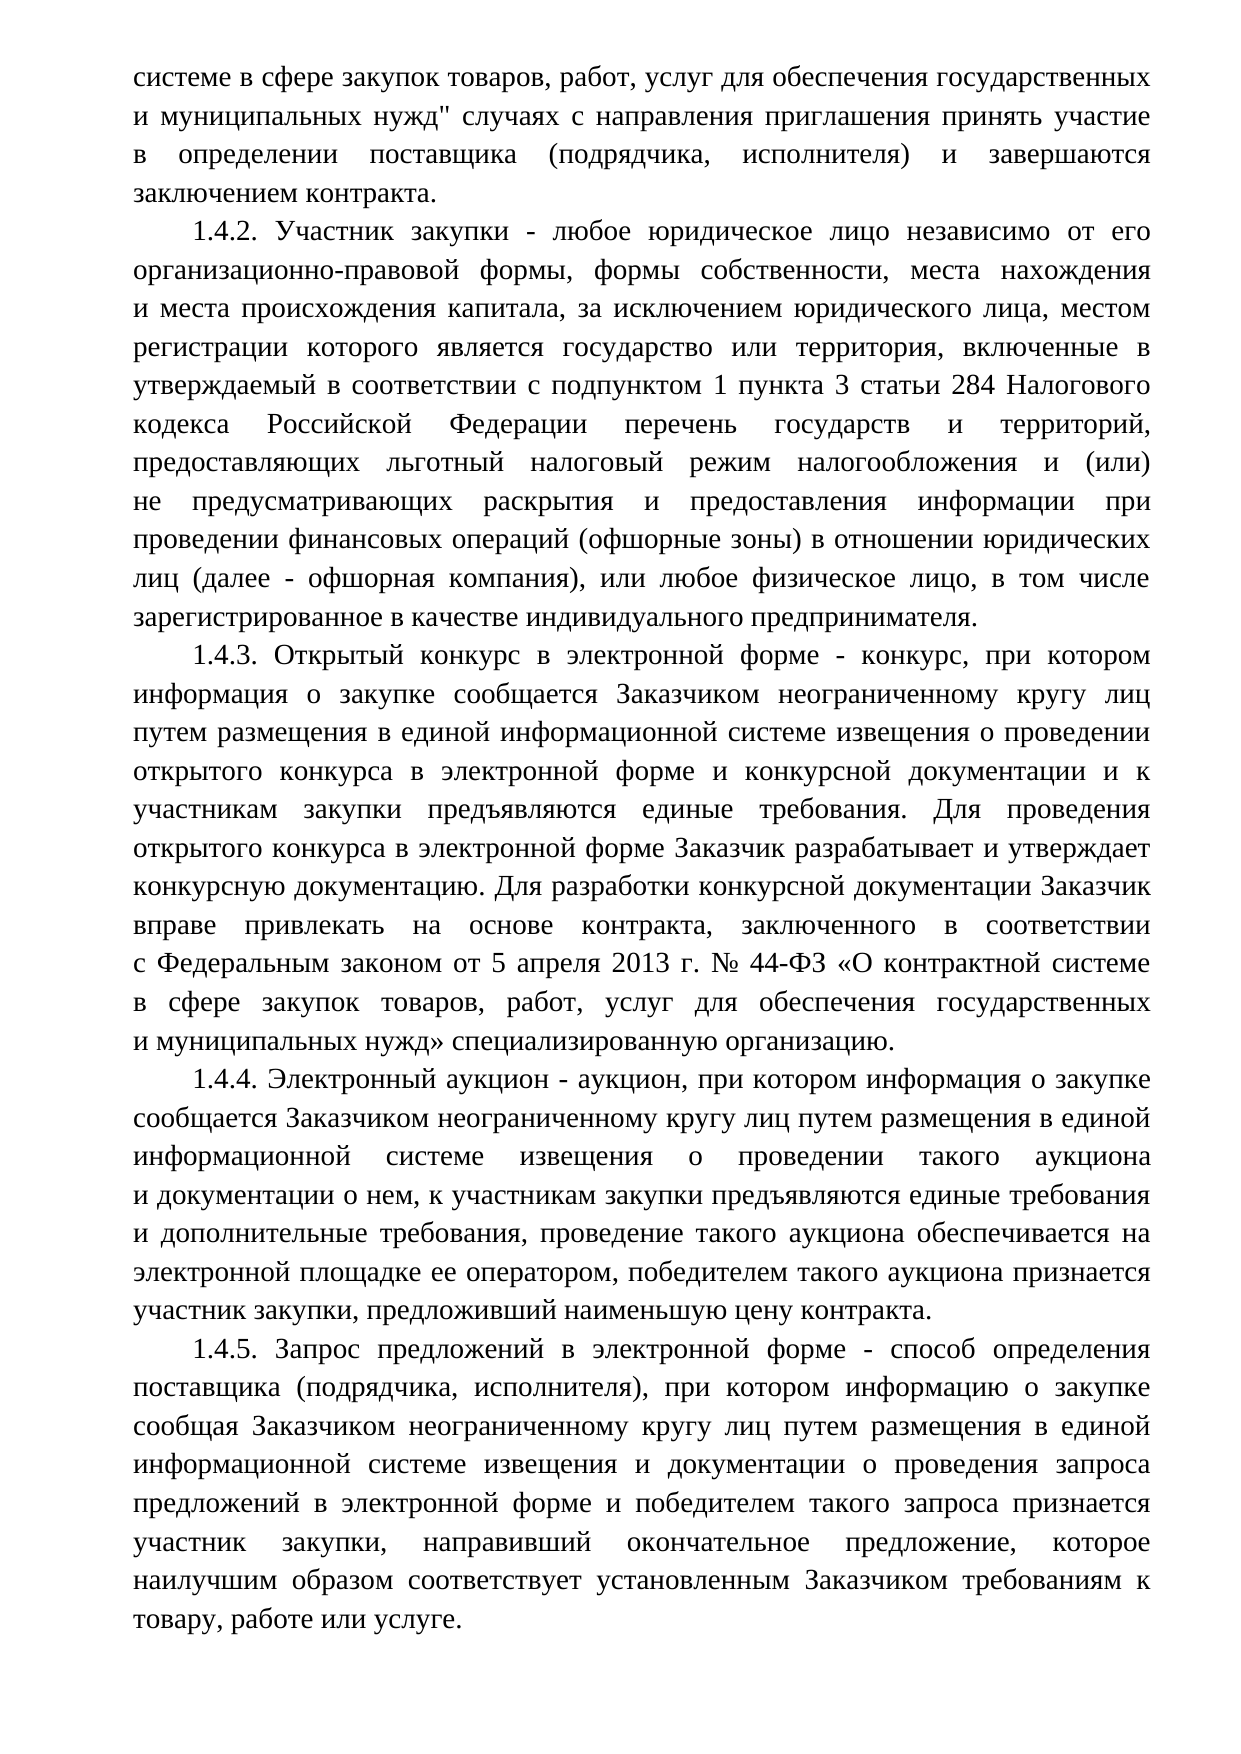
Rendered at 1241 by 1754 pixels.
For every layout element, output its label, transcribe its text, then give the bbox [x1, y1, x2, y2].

text 1.4.3. Открытый конкурс в электронной форме - конкурс, при котором информация о закупке сообщается Заказчиком неограниченному кругу лиц путем размещения в единой информационной системе извещения о проведении открытого конкурса в электронной форме и конкурсной документации и к участникам закупки предъявляются единые требования. Для проведения открытого конкурса в электронной форме Заказчик разрабатывает и утверждает конкурсную документацию. Для разработки конкурсной документации Заказчик вправе привлекать на основе контракта, заключенного в соответствии с Федеральным законом от 5 апреля 2013 г. № 44-ФЗ «О контрактной системе в сфере закупок товаров, работ, услуг для обеспечения государственных и муниципальных нужд» специализированную организацию. [133, 637, 1152, 1056]
text 1.4.2. Участник закупки - любое юридическое лицо независимо от его организационно-правовой формы, формы собственности, места нахождения и места происхождения капитала, за исключением юридического лица, местом регистрации которого является государство или территория, включенные в утверждаемый в соответствии с подпунктом 1 пункта 3 статьи 284 Налогового кодекса Российской Федерации перечень государств и территорий, предоставляющих льготный налоговый режим налогообложения и (или) не предусматривающих раскрытия и предоставления информации при проведении финансовых операций (офшорные зоны) в отношении юридических лиц (далее - офшорная компания), или любое физическое лицо, в том числе зарегистрированное в качестве индивидуального предпринимателя. [133, 213, 1152, 632]
text 1.4.5. Запрос предложений в электронной форме - способ определения поставщика (подрядчика, исполнителя), при котором информацию о закупке сообщая Заказчиком неограниченному кругу лиц путем размещения в единой информационной системе извещения и документации о проведения запроса предложений в электронной форме и победителем такого запроса признается участник закупки, направивший окончательное предложение, которое наилучшим образом соответствует установленным Заказчиком требованиям к товару, работе или услуге. [133, 1331, 1152, 1634]
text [133, 59, 1152, 208]
text 1.4.4. Электронный аукцион - аукцион, при котором информация о закупке сообщается Заказчиком неограниченному кругу лиц путем размещения в единой информационной системе извещения о проведении такого аукциона и документации о нем, к участникам закупки предъявляются единые требования и дополнительные требования, проведение такого аукциона обеспечивается на электронной площадке ее оператором, победителем такого аукциона признается участник закупки, предложивший наименьшую цену контракта. [133, 1061, 1152, 1326]
